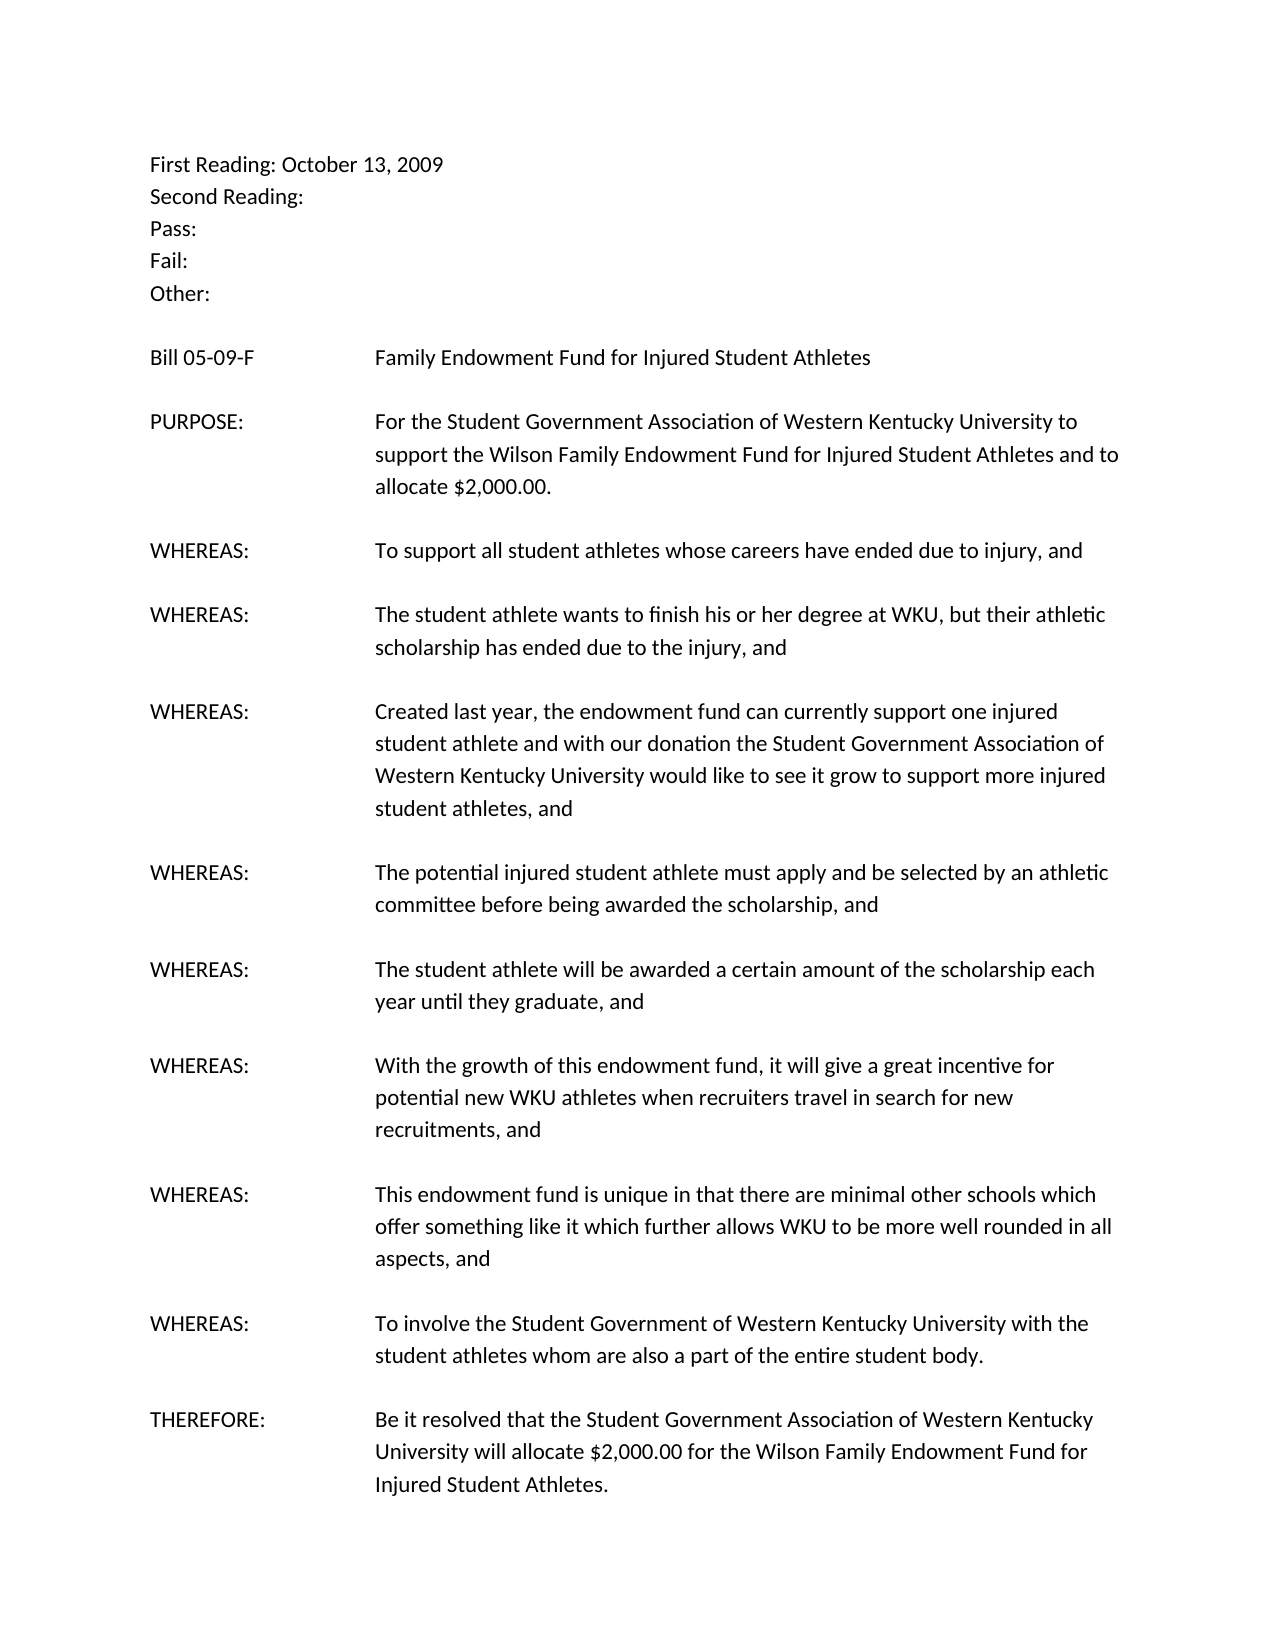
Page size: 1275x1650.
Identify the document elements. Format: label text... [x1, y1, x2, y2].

text WHEREAS: With the growth of this endowment fund, it will give a great incentive for potential new WKU athletes when recruiters travel in search for new recruitments, and [150, 1051, 1125, 1144]
text Other: [150, 279, 1125, 307]
text Pass: [150, 214, 1125, 242]
text WHEREAS: The student athlete wants to finish his or her degree at WKU, but their athletic scholarship has ended due to the injury, and [150, 601, 1125, 661]
text WHEREAS: The potential injured student athlete must apply and be selected by an athletic committee before being awarded the scholarship, and [150, 858, 1125, 918]
text WHEREAS: Created last year, the endowment fund can currently support one injured student athlete and with our donation the Student Government Association of Western Kentucky University would like to see it grow to support more injured student athletes, and [150, 697, 1125, 822]
text PURPOSE: For the Student Government Association of Western Kentucky University to support the Family Endowment Fund for Injured Student Athletes and to allocate $2,000.00. [150, 407, 1125, 500]
text WHEREAS: The student athlete will be awarded a certain amount of the scholarship each year until they graduate, and [150, 955, 1125, 1015]
text WHEREAS: To involve the Student Government of Western Kentucky University with the student athletes whom are also a part of the entire student body. [150, 1309, 1125, 1369]
text WHEREAS: This endowment fund is unique in that there are minimal other schools which offer something like it which further allows WKU to be more well rounded in all aspects, and [150, 1180, 1125, 1272]
text THEREFORE: Be it resolved that the Student Government Association of Western Kentucky University will allocate $2,000.00 for the Wilson Family Endowment Fund for Injured Student Athletes. [150, 1405, 1125, 1498]
text First : October 13, 2009 [150, 150, 1125, 178]
text WHEREAS: To support all student athletes whose careers have ended due to injury, and [150, 536, 1125, 564]
text Second : [150, 182, 1125, 210]
text Fail: [150, 247, 1125, 274]
text Bill 05-09-F Family Endowment Fund for Injured Student Athletes [150, 343, 1125, 371]
